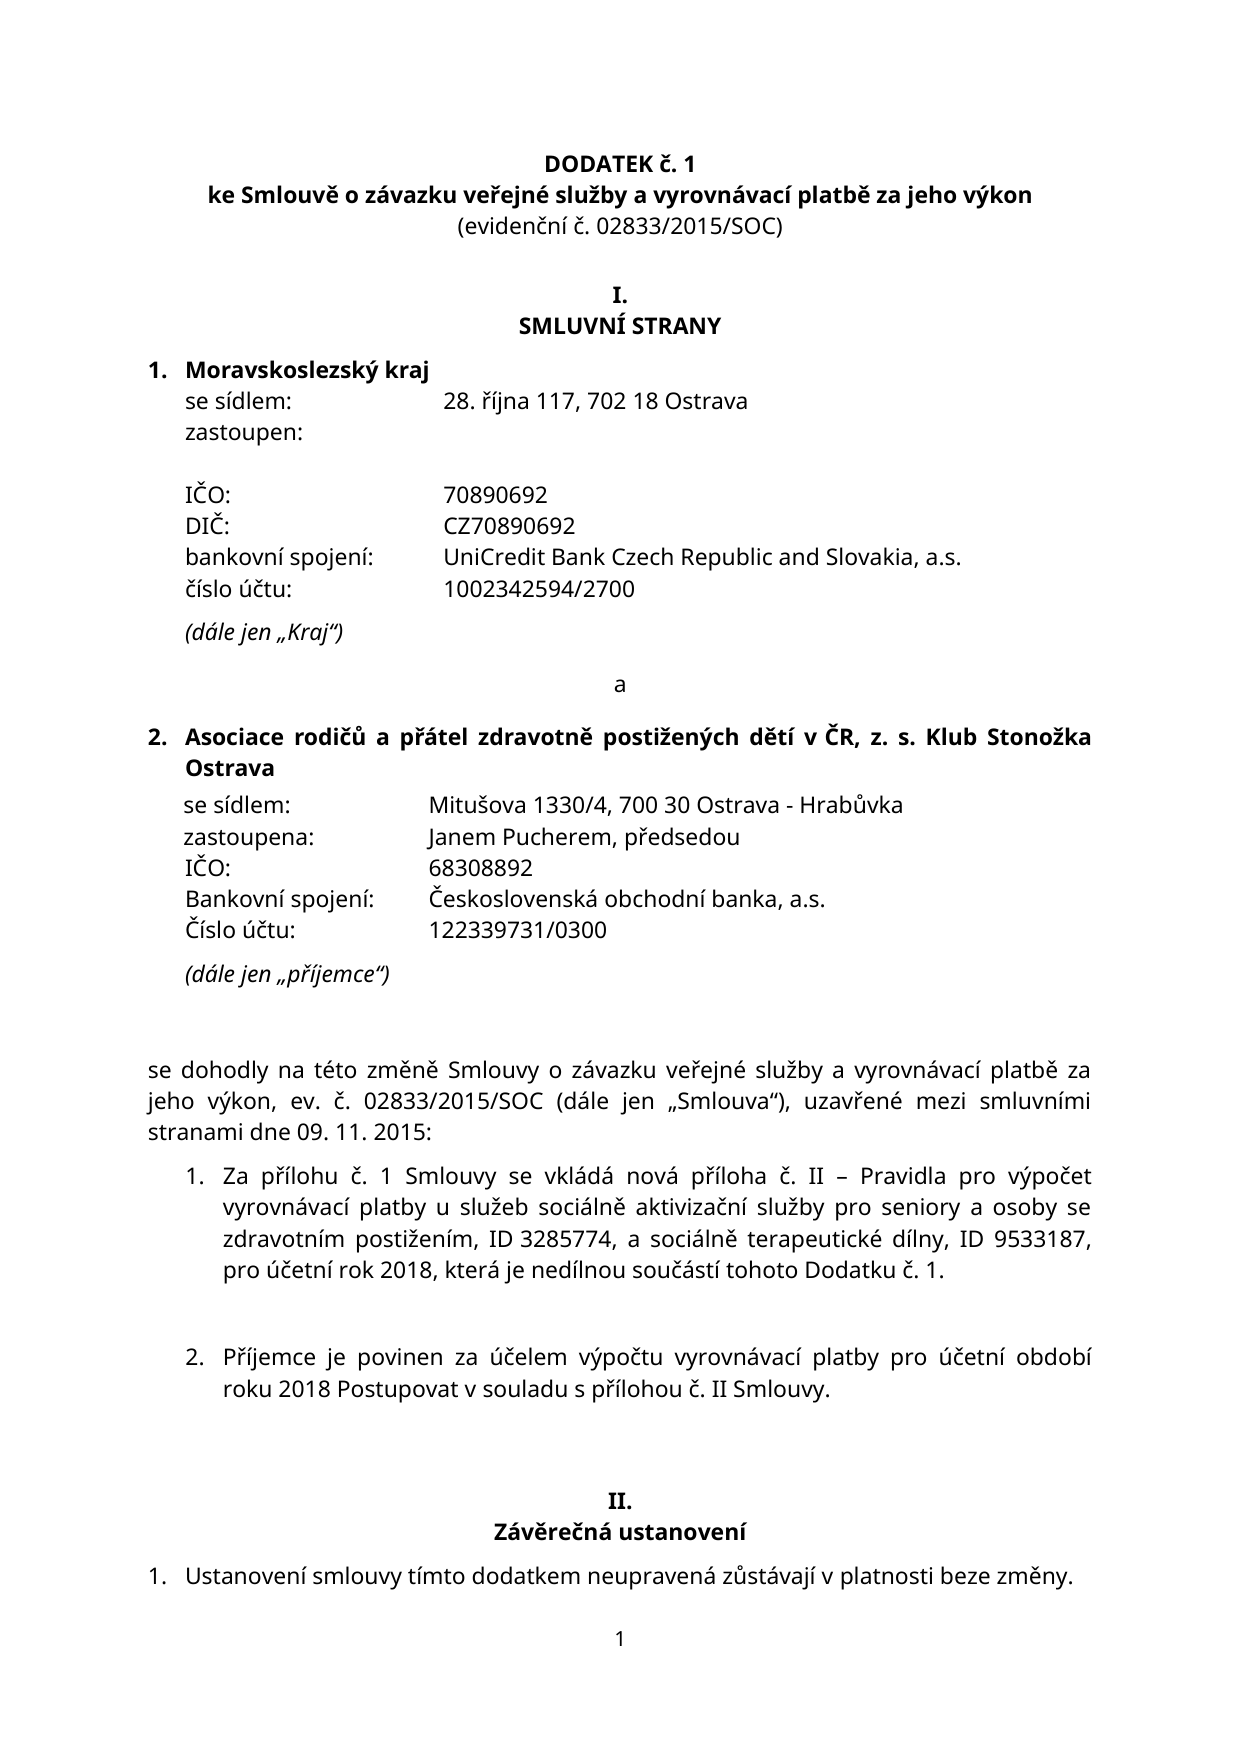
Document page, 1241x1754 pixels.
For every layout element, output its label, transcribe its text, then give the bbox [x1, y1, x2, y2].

subtitle Asociace rodičů a přátel zdravotně postižených dětí v ČR, z. s. Klub Stonožka Ostrava [148, 721, 1093, 783]
text DIČ: CZ70890692 [185, 510, 1093, 541]
text se sídlem: Mitušova 1330/4, 700 30 Ostrava - Hrabůvka [177, 789, 1093, 821]
subtitle Moravskoslezský kraj [148, 354, 1093, 385]
text bankovní spojení: UniCredit Bank Czech Republic and Slovakia, a.s. [185, 541, 1093, 573]
text se dohodly na této změně Smlouvy o závazku veřejné služby a vyrovnávací platbě za jeho výkon, ev. č. 02833/2015/SOC (dále jen „Smlouva“), uzavřené mezi smluvními stranami dne 09. 11. 2015: [148, 1054, 1093, 1148]
text (dále jen „příjemce“) [185, 958, 1093, 989]
text zastoupen: [185, 416, 1093, 448]
text (dále jen „Kraj“) [185, 616, 1093, 648]
text zastoupena: Janem Pucherem, předsedou [177, 821, 1093, 852]
list Za přílohu č. 1 Smlouvy se vkládá nová příloha č. II – Pravidla pro výpočet vyrovnávací platby u služeb sociálně aktivizační služby pro seniory a osoby se zdravotním postižením, ID 3285774, a sociálně terapeutické dílny, ID 9533187, pro účetní rok 2018, která je nedílnou součástí tohoto Dodatku č. 1. [185, 1160, 1093, 1285]
text a [148, 668, 1093, 700]
list Příjemce je povinen za účelem výpočtu vyrovnávací platby pro účetní období roku 2018 Postupovat v souladu s přílohou č. II Smlouvy. [185, 1341, 1093, 1404]
text I. SMLUVNÍ STRANY [148, 279, 1093, 341]
text IČO: 68308892 [185, 852, 1093, 883]
text Číslo účtu: 122339731/0300 [185, 914, 1093, 946]
text II. Závěrečná ustanovení [148, 1485, 1093, 1548]
text IČO: 70890692 [185, 479, 1093, 510]
text DODATEK č. 1 ke Smlouvě o závazku veřejné služby a vyrovnávací platbě za jeho výkon (evidenční č. 02833/2015/SOC) [148, 148, 1093, 241]
text Bankovní spojení: Československá obchodní banka, a.s. [185, 883, 1093, 914]
list Ustanovení smlouvy tímto dodatkem neupravená zůstávají v platnosti beze změny. [148, 1560, 1093, 1591]
text číslo účtu: 1002342594/2700 [185, 573, 1093, 604]
text se sídlem: 28. října 117, 702 18 Ostrava [185, 385, 1093, 416]
